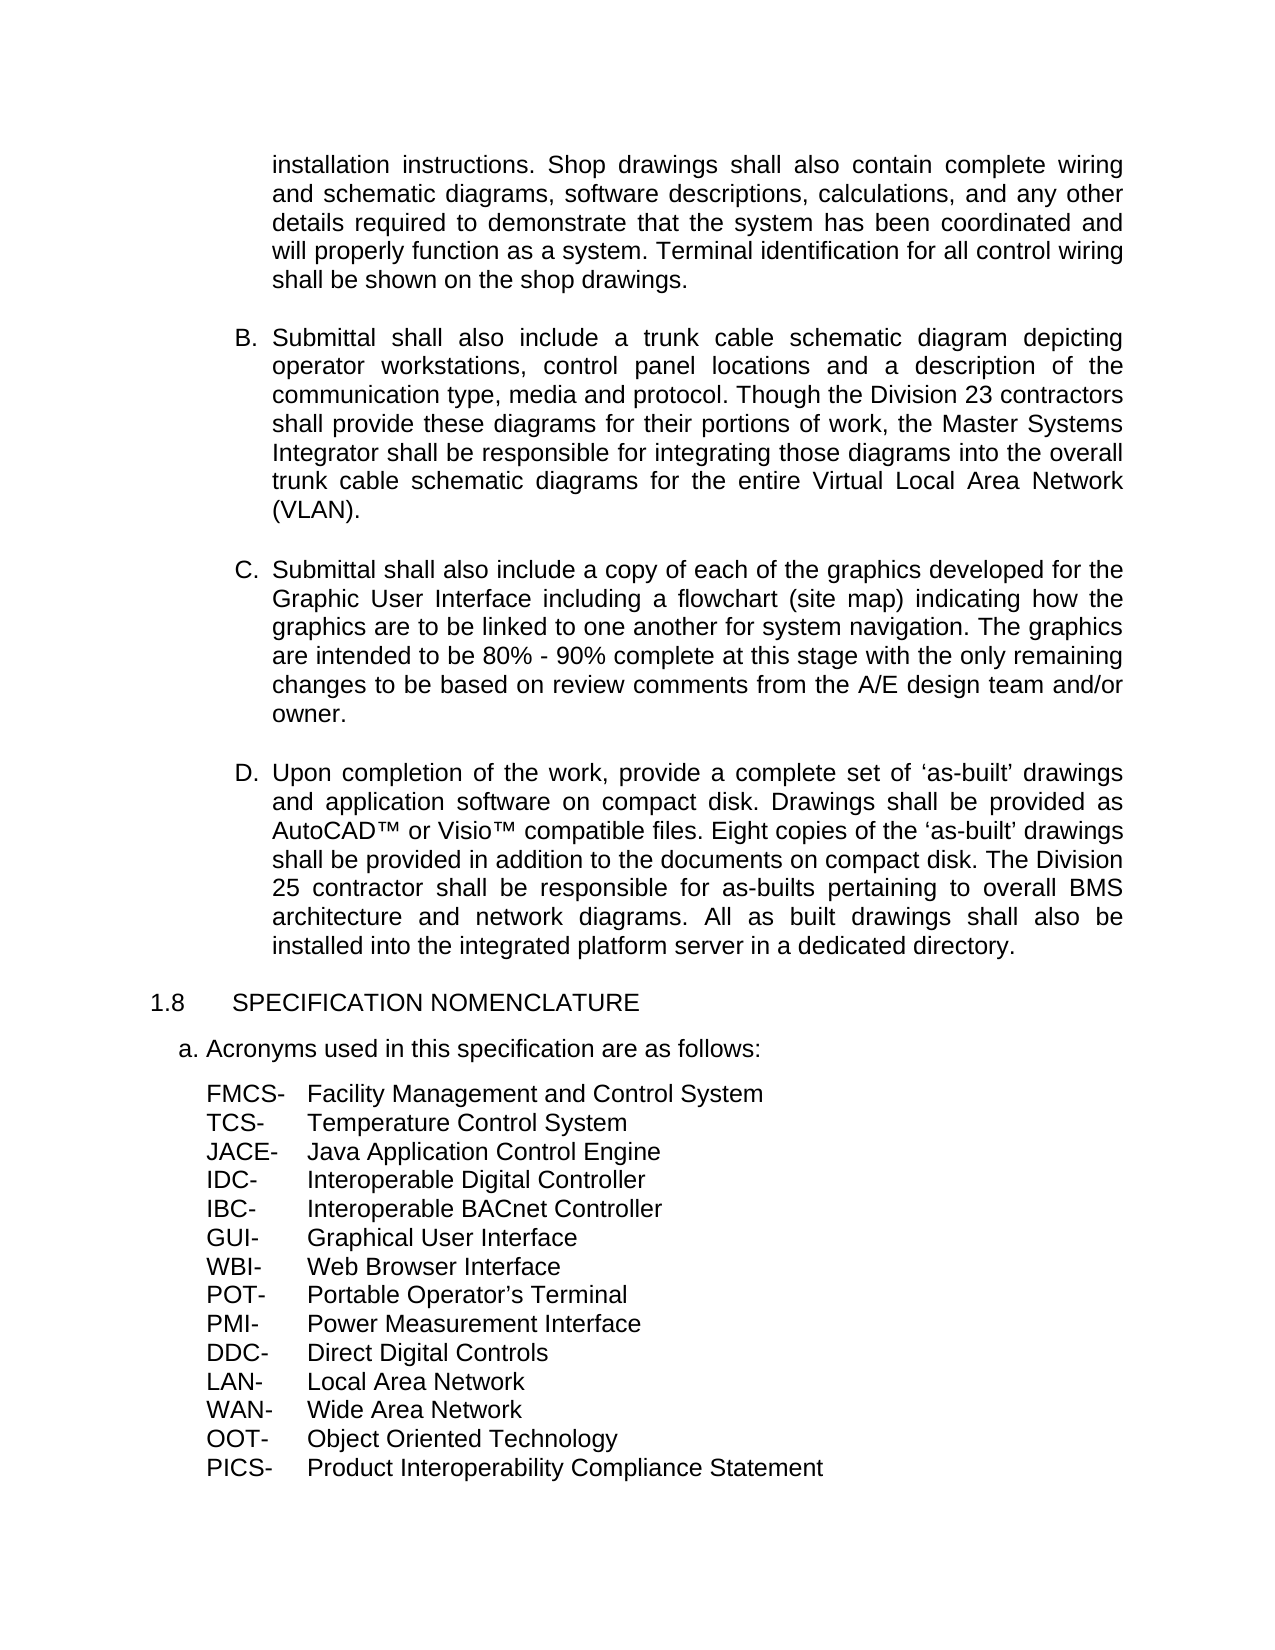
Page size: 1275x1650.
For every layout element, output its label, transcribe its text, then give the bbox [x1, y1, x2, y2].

text 1.8 SPECIFICATION NOMENCLATURE [150, 988, 1125, 1017]
text IDC- Interoperable Digital Controller [150, 1165, 1125, 1194]
text POT- Portable Operator’s Terminal [150, 1280, 1125, 1309]
text JACE- Java Application Control Engine [150, 1137, 1125, 1165]
text LAN- Local Area Network [150, 1367, 1125, 1395]
text FMCS- Facility Management and Control System [150, 1079, 1125, 1108]
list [234, 150, 1125, 294]
text PICS- Product Interoperability Compliance Statement [206, 1453, 1125, 1482]
text TCS- Temperature Control System [150, 1108, 1125, 1137]
list Upon completion of the work, provide a complete set of ‘as-built’ drawings and application software on compact disk. Drawings shall be provided as AutoCAD™ or Visio™ compatible files. Eight copies of the ‘as-built’ drawings shall be provided in addition to the documents on compact disk. The Division 25 contractor shall be responsible for as-builts pertaining to overall BMS architecture and network diagrams. All as built drawings shall also be installed into the integrated platform server in a dedicated directory. [234, 758, 1125, 959]
text WBI- Web Browser Interface [150, 1252, 1125, 1280]
text GUI- Graphical User Interface [150, 1223, 1125, 1252]
list Submittal shall also include a trunk cable schematic diagram depicting operator workstations, control panel locations and a description of the communication type, media and protocol. Though the Division 23 contractors shall provide these diagrams for their portions of work, the Master Systems Integrator shall be responsible for integrating those diagrams into the overall trunk cable schematic diagrams for the entire Virtual Local Area Network (VLAN). [234, 322, 1125, 524]
text IBC- Interoperable BACnet Controller [150, 1194, 1125, 1223]
text DDC- Direct Digital Controls [150, 1338, 1125, 1367]
text WAN- Wide Area Network [150, 1395, 1125, 1424]
text a. Acronyms used in this specification are as follows: [150, 1034, 1125, 1062]
list Submittal shall also include a copy of each of the graphics developed for the Graphic User Interface including a flowchart (site map) indicating how the graphics are to be linked to one another for system navigation. The graphics are intended to be 80% - 90% complete at this stage with the only remaining changes to be based on review comments from the A/E design team and/or owner. [234, 555, 1125, 727]
text OOT- Object Oriented Technology [150, 1424, 1125, 1453]
text PMI- Power Measurement Interface [150, 1309, 1125, 1338]
